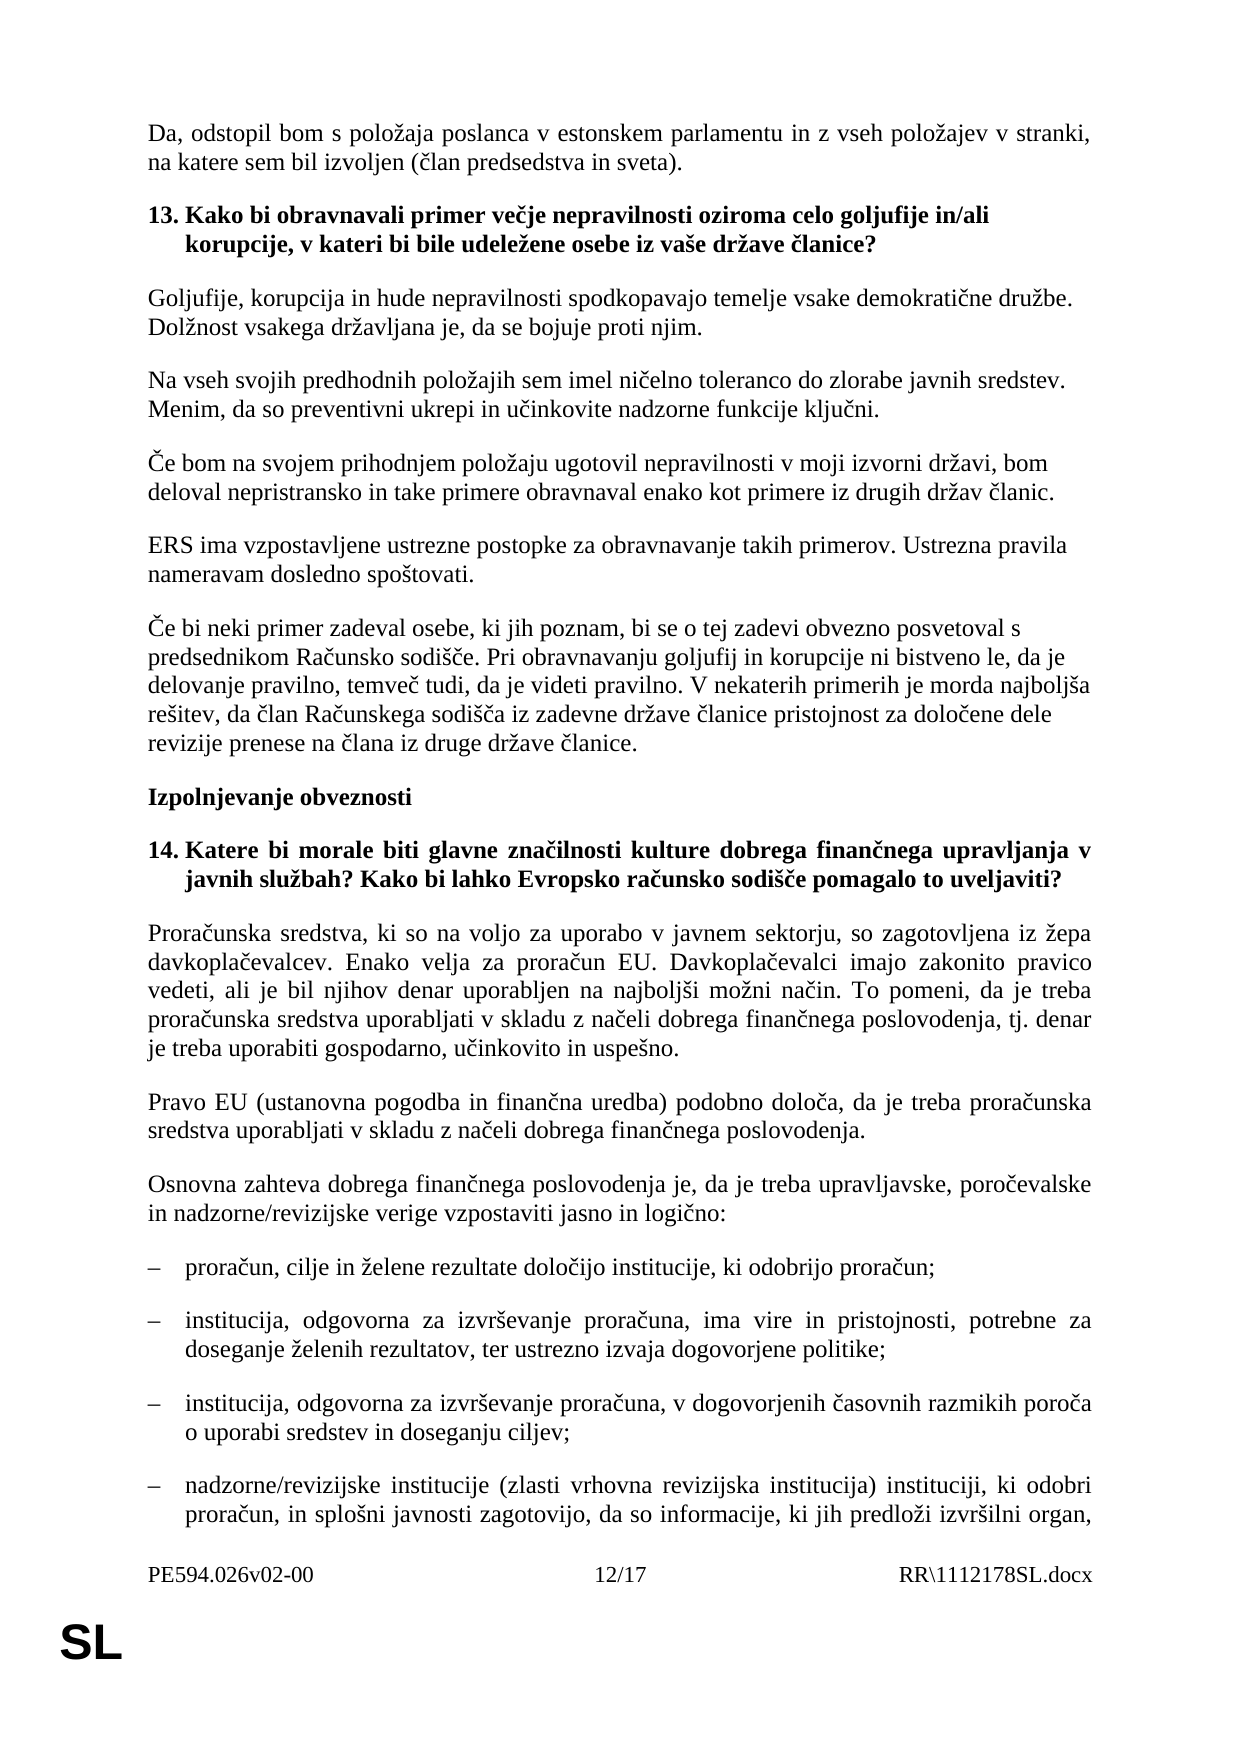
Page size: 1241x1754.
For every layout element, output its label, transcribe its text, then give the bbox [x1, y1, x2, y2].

text Izpolnjevanje obveznosti [148, 782, 1092, 811]
text Goljufije, korupcija in hude nepravilnosti spodkopavajo temelje vsake demokratične družbe. Dolžnost vsakega državljana je, da se bojuje proti njim. [148, 283, 1092, 341]
text – institucija, odgovorna za izvrševanje proračuna, ima vire in pristojnosti, potrebne za doseganje želenih rezultatov, ter ustrezno izvaja dogovorjene politike; [148, 1306, 1092, 1363]
text Da, odstopil bom s položaja poslanca v estonskem parlamentu in z vseh položajev v stranki, na katere sem bil izvoljen (član predsedstva in sveta). [148, 118, 1092, 176]
text Če bi neki primer zadeval osebe, ki jih poznam, bi se o tej zadevi obvezno posvetoval s predsednikom Računsko sodišče. Pri obravnavanju goljufij in korupcije ni bistveno le, da je delovanje pravilno, temveč tudi, da je videti pravilno. V nekaterih primerih je morda najboljša rešitev, da član Računskega sodišča iz zadevne države članice pristojnost za določene dele revizije prenese na člana iz druge države članice. [148, 613, 1092, 757]
text Na vseh svojih predhodnih položajih sem imel ničelno toleranco do zlorabe javnih sredstev. Menim, da so preventivni ukrepi in učinkovite nadzorne funkcije ključni. [148, 366, 1092, 423]
text Proračunska sredstva, ki so na voljo za uporabo v javnem sektorju, so zagotovljena iz žepa davkoplačevalcev. Enako velja za proračun EU. Davkoplačevalci imajo zakonito pravico vedeti, ali je bil njihov denar uporabljen na najboljši možni način. To pomeni, da je treba proračunska sredstva uporabljati v skladu z načeli dobrega finančnega poslovodenja, tj. denar je treba uporabiti gospodarno, učinkovito in uspešno. [148, 918, 1092, 1062]
text Pravo EU (ustanovna pogodba in finančna uredba) podobno določa, da je treba proračunska sredstva uporabljati v skladu z načeli dobrega finančnega poslovodenja. [148, 1087, 1092, 1144]
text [148, 1471, 1092, 1528]
text Osnovna zahteva dobrega finančnega poslovodenja je, da je treba upravljavske, poročevalske in nadzorne/revizijske verige vzpostaviti jasno in logično: [148, 1169, 1092, 1227]
text 13. Kako bi obravnavali primer večje nepravilnosti oziroma celo goljufije in/ali korupcije, v kateri bi bile udeležene osebe iz vaše države članice? [148, 201, 1092, 258]
text – proračun, cilje in želene rezultate določijo institucije, ki odobrijo proračun; [148, 1252, 1092, 1281]
text Če bom na svojem prihodnjem položaju ugotovil nepravilnosti v moji izvorni državi, bom deloval nepristransko in take primere obravnaval enako kot primere iz drugih držav članic. [148, 448, 1092, 506]
text ERS ima vzpostavljene ustrezne postopke za obravnavanje takih primerov. Ustrezna pravila nameravam dosledno spoštovati. [148, 531, 1092, 588]
text 14. Katere bi morale biti glavne značilnosti kulture dobrega finančnega upravljanja v javnih službah? Kako bi lahko Evropsko računsko sodišče pomagalo to uveljaviti? [148, 836, 1092, 893]
text – institucija, odgovorna za izvrševanje proračuna, v dogovorjenih časovnih razmikih poroča o uporabi sredstev in doseganju ciljev; [148, 1388, 1092, 1446]
